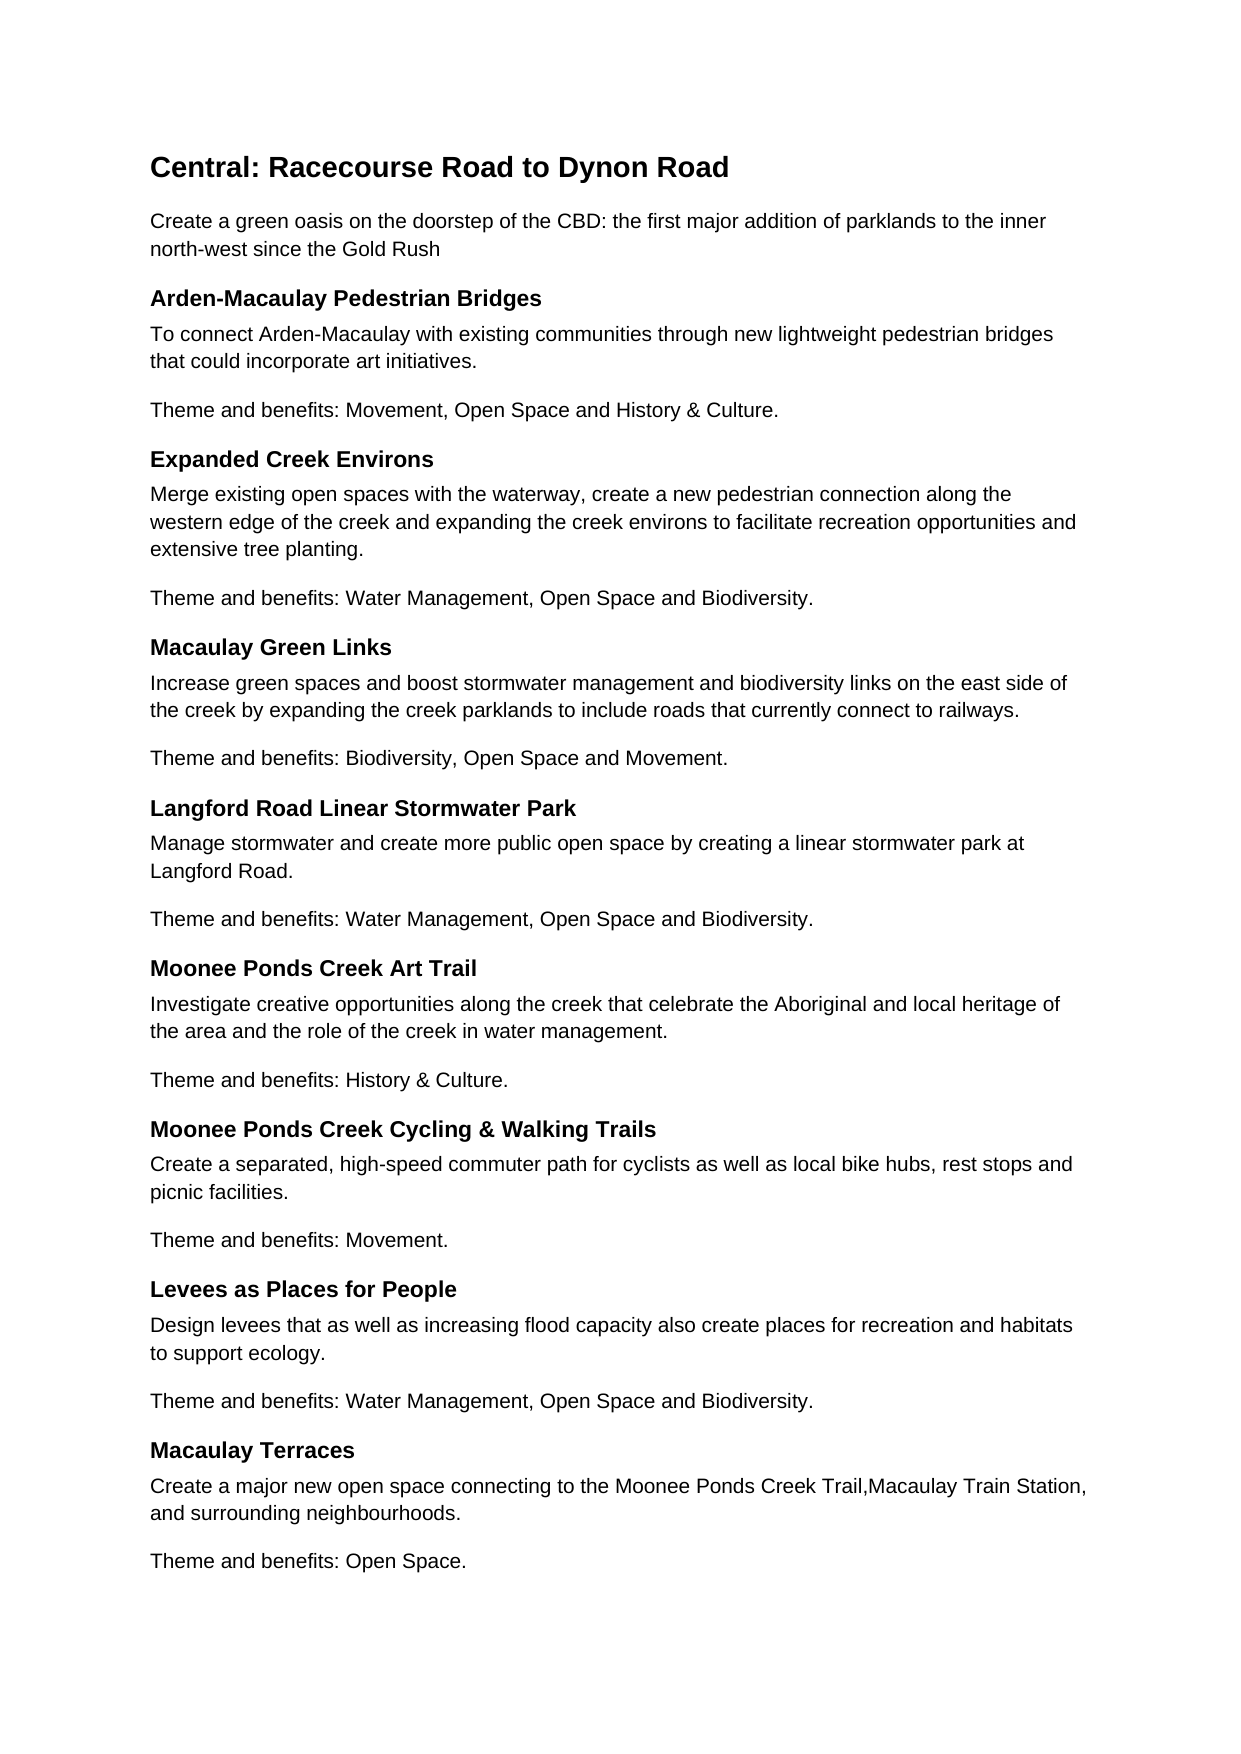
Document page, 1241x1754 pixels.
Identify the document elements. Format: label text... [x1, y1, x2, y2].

text Design levees that as well as increasing flood capacity also create places for recreation and habitats to support ecology. [150, 1313, 1090, 1364]
text Theme and benefits: Movement. [150, 1228, 1090, 1252]
text Theme and benefits: History & Culture. [150, 1067, 1090, 1091]
text Theme and benefits: Water Management, Open Space and Biodiversity. [150, 1389, 1090, 1413]
text Investigate creative opportunities along the creek that celebrate the Aboriginal and local heritage of the area and the role of the creek in water management. [150, 992, 1090, 1043]
text Theme and benefits: Water Management, Open Space and Biodiversity. [150, 586, 1090, 609]
text Theme and benefits: Movement, Open Space and History & Culture. [150, 397, 1090, 421]
subtitle Macaulay Terraces [150, 1437, 1090, 1463]
text Create a separated, high-speed commuter path for cyclists as well as local bike hubs, rest stops and picnic facilities. [150, 1152, 1090, 1204]
subtitle Moonee Ponds Creek Cycling & Walking Trails [150, 1116, 1090, 1142]
text Create a major new open space connecting to the Moonee Ponds Creek Trail,Macaulay Train Station, and surrounding neighbourhoods. [150, 1473, 1090, 1525]
subtitle Macaulay Green Links [150, 634, 1090, 660]
subtitle Central: Racecourse Road to Dynon Road [150, 150, 1090, 183]
text Theme and benefits: Open Space. [150, 1549, 1090, 1573]
subtitle Langford Road Linear Stormwater Park [150, 794, 1090, 821]
subtitle Expanded Creek Environs [150, 446, 1090, 472]
subtitle Levees as Places for People [150, 1276, 1090, 1303]
subtitle Moonee Ponds Creek Art Trail [150, 955, 1090, 982]
text To connect Arden-Macaulay with existing communities through new lightweight pedestrian bridges that could incorporate art initiatives. [150, 322, 1090, 373]
text Theme and benefits: Biodiversity, Open Space and Movement. [150, 746, 1090, 770]
subtitle Arden-Macaulay Pedestrian Bridges [150, 285, 1090, 312]
text Theme and benefits: Water Management, Open Space and Biodiversity. [150, 907, 1090, 931]
text Increase green spaces and boost stormwater management and biodiversity links on the east side of the creek by expanding the creek parklands to include roads that currently connect to railways. [150, 670, 1090, 722]
text Manage stormwater and create more public open space by creating a linear stormwater park at Langford Road. [150, 831, 1090, 882]
text Create a green oasis on the doorstep of the CBD: the first major addition of parklands to the inner north-west since the Gold Rush [150, 209, 1090, 261]
text Merge existing open spaces with the waterway, create a new pedestrian connection along the western edge of the creek and expanding the creek environs to facilitate recreation opportunities and extensive tree planting. [150, 482, 1090, 561]
